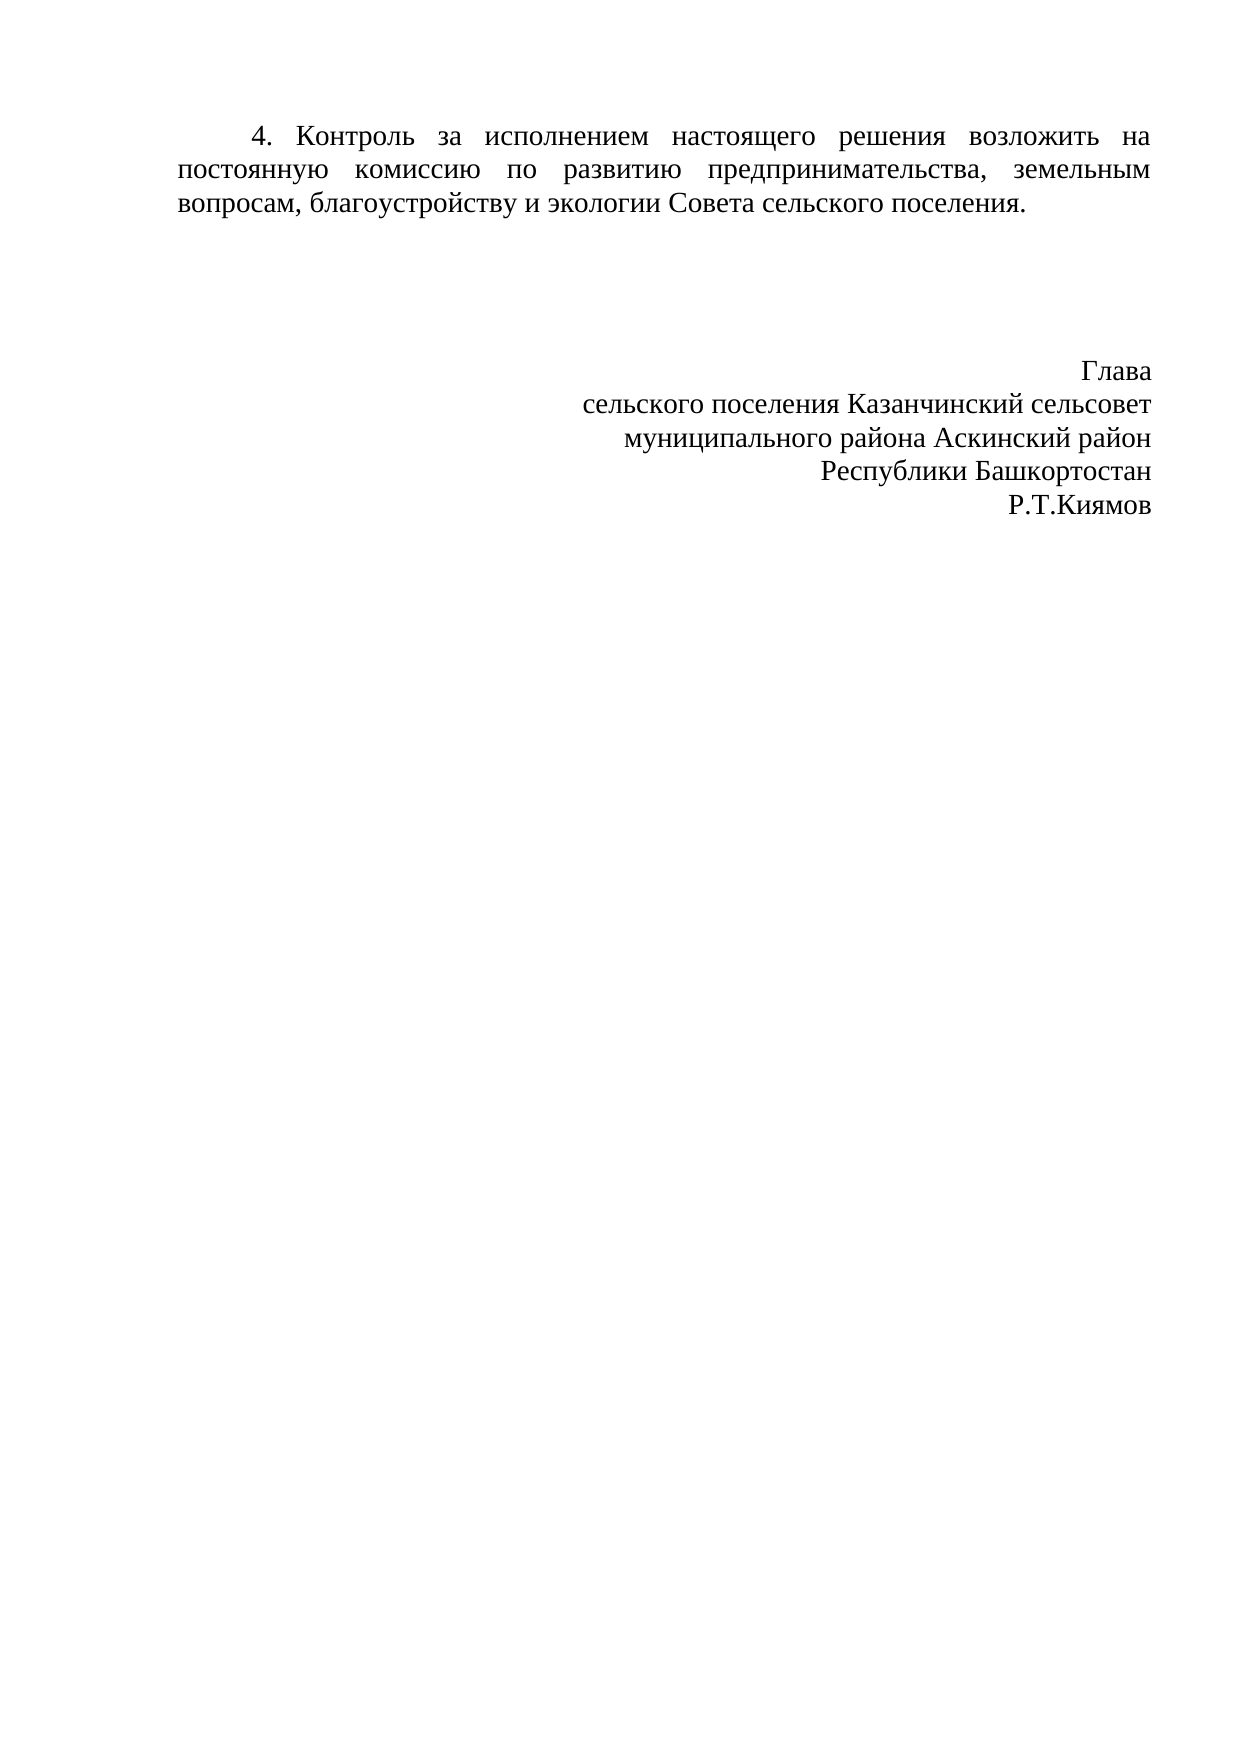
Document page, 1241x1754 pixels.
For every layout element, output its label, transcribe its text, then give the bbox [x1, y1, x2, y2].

text Республики Башкортостан [177, 453, 1152, 487]
text муниципального района Аскинский район [177, 420, 1152, 453]
text сельского поселения Казанчинский сельсовет [177, 386, 1152, 420]
text Глава [177, 353, 1152, 386]
text 4. Контроль за исполнением настоящего решения возложить на постоянную комиссию по развитию предпринимательства, земельным вопросам, благоустройству и экологии Совета сельского поселения. [177, 118, 1152, 219]
text Р.Т.Киямов [177, 487, 1152, 521]
